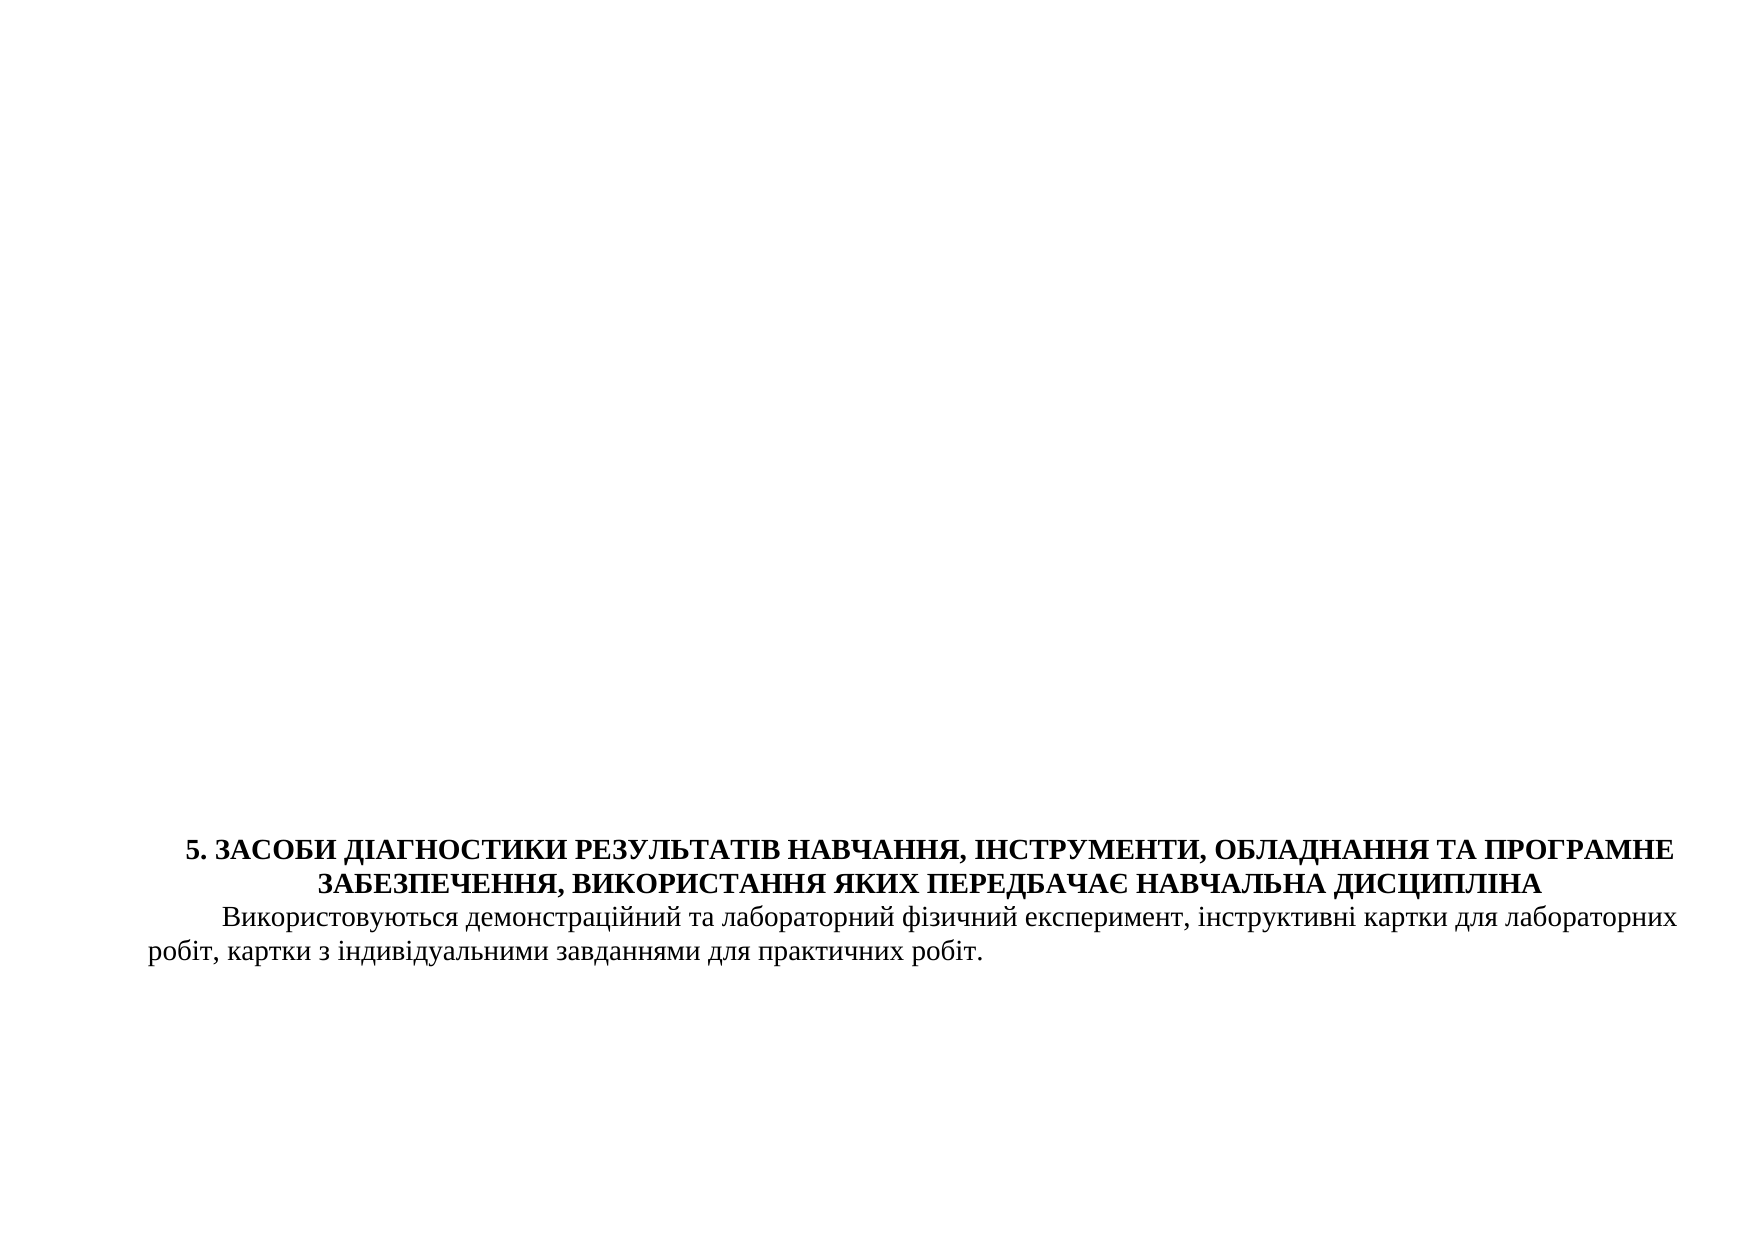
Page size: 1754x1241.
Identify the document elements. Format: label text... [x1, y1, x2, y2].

text Використовуються демонстраційний та лабораторний фізичний експеримент, інструктивні картки для лабораторних робіт, картки з індивідуальними завданнями для практичних робіт. [148, 899, 1713, 966]
text 5. Засоби діагностики результатів навчання, інструменти, обладнання та програмне забезпечення, використання яких передбачає навчальна дисципліна [148, 832, 1713, 899]
